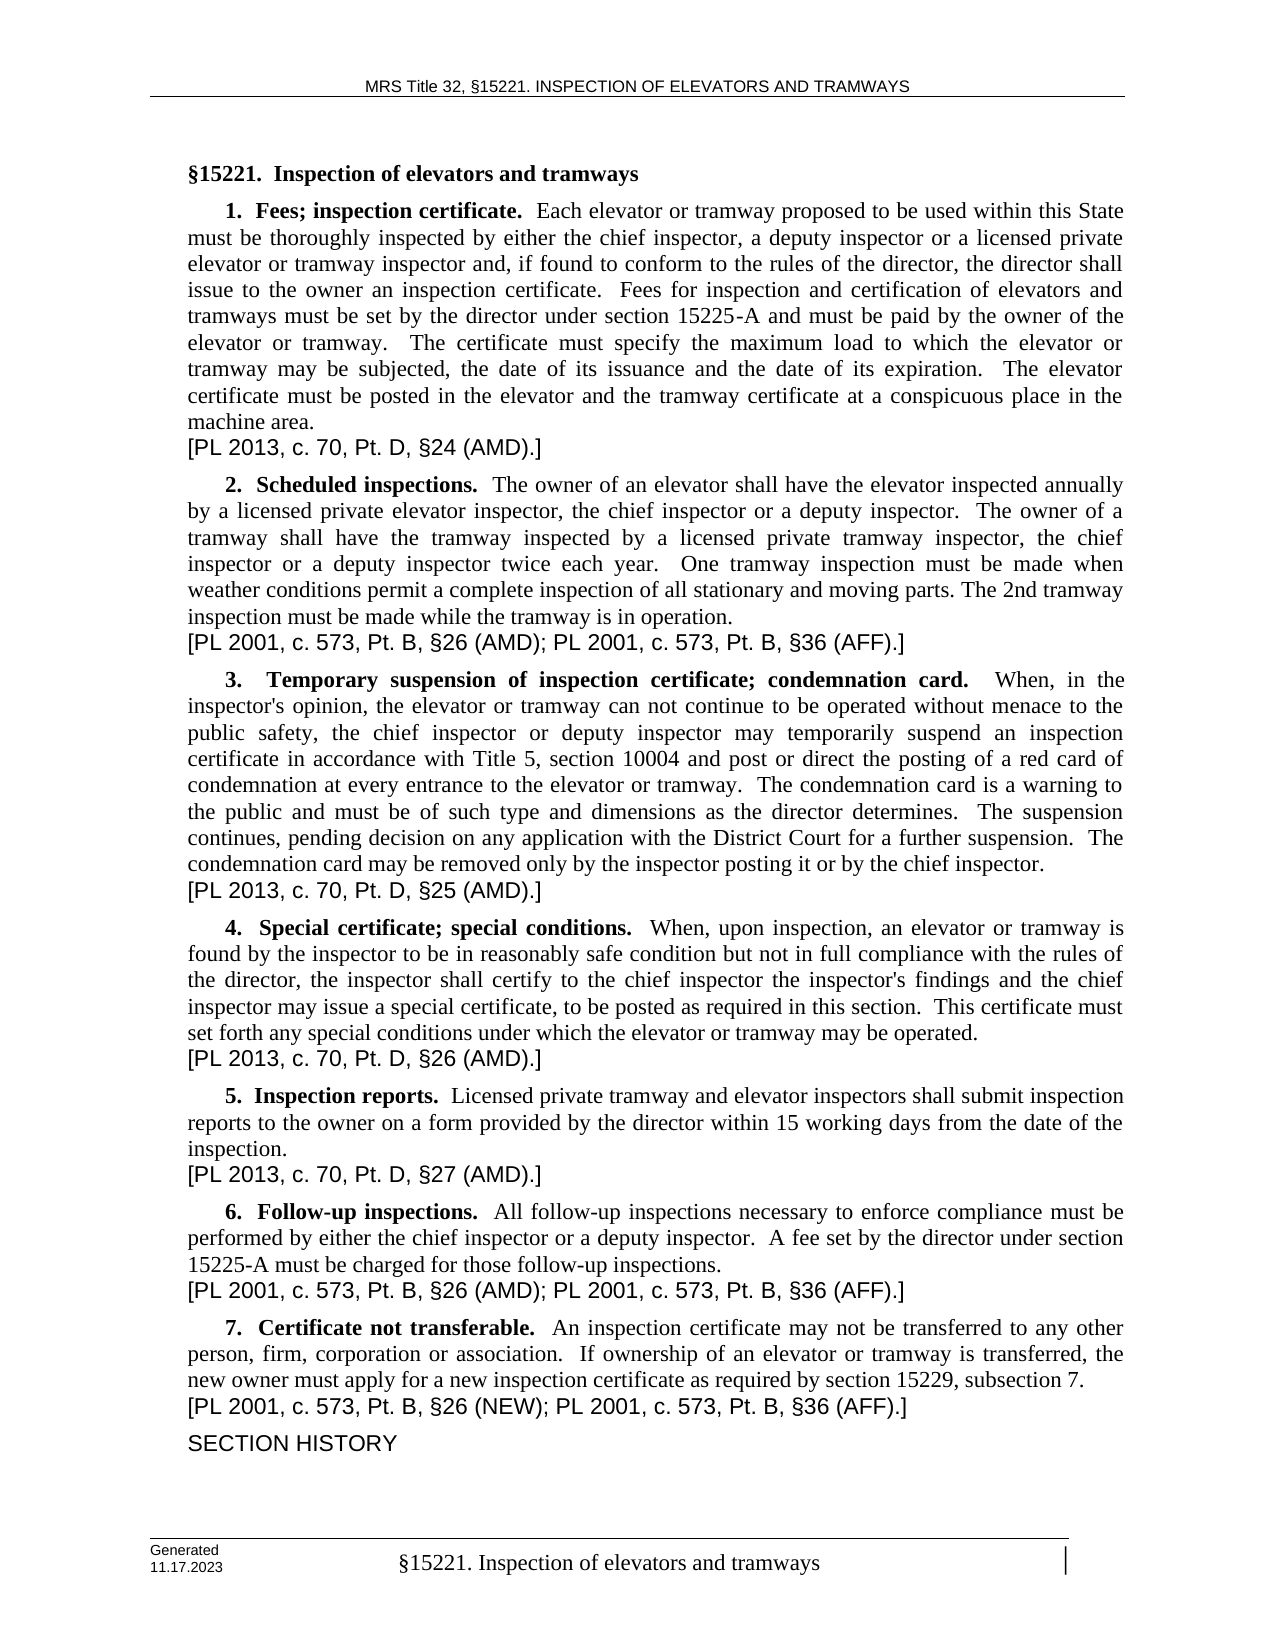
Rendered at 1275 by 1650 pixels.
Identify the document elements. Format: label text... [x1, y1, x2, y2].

text §15221. Inspection of elevators and tramways [187, 160, 1125, 187]
text [PL 2013, c. 70, Pt. D, §25 (AMD).] [187, 877, 1125, 903]
text [PL 2001, c. 573, Pt. B, §26 (AMD); PL 2001, c. 573, Pt. B, §36 (AFF).] [187, 629, 1125, 656]
text [PL 2001, c. 573, Pt. B, §26 (AMD); PL 2001, c. 573, Pt. B, §36 (AFF).] [187, 1277, 1125, 1303]
text [PL 2001, c. 573, Pt. B, §26 (NEW); PL 2001, c. 573, Pt. B, §36 (AFF).] [187, 1393, 1125, 1419]
text 7. Certificate not transferable. An inspection certificate may not be transferred to any other person, firm, corporation or association. If ownership of an elevator or tramway is transferred, the new owner must apply for a new inspection certificate as required by section 15229, subsection 7. [187, 1314, 1125, 1393]
text 2. Scheduled inspections. The owner of an elevator shall have the elevator inspected annually by a licensed private elevator inspector, the chief inspector or a deputy inspector. The owner of a tramway shall have the tramway inspected by a licensed private tramway inspector, the chief inspector or a deputy inspector twice each year. One tramway inspection must be made when weather conditions permit a complete inspection of all stationary and moving parts. The 2nd tramway inspection must be made while the tramway is in operation. [187, 471, 1125, 629]
text 1. Fees; inspection certificate. Each elevator or tramway proposed to be used within this State must be thoroughly inspected by either the chief inspector, a deputy inspector or a licensed private elevator or tramway inspector and, if found to conform to the rules of the director, the director shall issue to the owner an inspection certificate. Fees for inspection and certification of elevators and tramways must be set by the director under section 15225‑A and must be paid by the owner of the elevator or tramway. The certificate must specify the maximum load to which the elevator or tramway may be subjected, the date of its issuance and the date of its expiration. The elevator certificate must be posted in the elevator and the tramway certificate at a conspicuous place in the machine area. [187, 197, 1125, 434]
text [PL 2013, c. 70, Pt. D, §26 (AMD).] [187, 1045, 1125, 1072]
text 5. Inspection reports. Licensed private tramway and elevator inspectors shall submit inspection reports to the owner on a form provided by the director within 15 working days from the date of the inspection. [187, 1082, 1125, 1161]
text 3. Temporary suspension of inspection certificate; condemnation card. When, in the inspector's opinion, the elevator or tramway can not continue to be operated without menace to the public safety, the chief inspector or deputy inspector may temporarily suspend an inspection certificate in accordance with Title 5, section 10004 and post or direct the posting of a red card of condemnation at every entrance to the elevator or tramway. The condemnation card is a warning to the public and must be of such type and dimensions as the director determines. The suspension continues, pending decision on any application with the District Court for a further suspension. The condemnation card may be removed only by the inspector posting it or by the chief inspector. [187, 666, 1125, 877]
text [PL 2013, c. 70, Pt. D, §27 (AMD).] [187, 1161, 1125, 1188]
text [PL 2013, c. 70, Pt. D, §24 (AMD).] [187, 434, 1125, 461]
text SECTION HISTORY [187, 1430, 1125, 1456]
text 6. Follow-up inspections. All follow-up inspections necessary to enforce compliance must be performed by either the chief inspector or a deputy inspector. A fee set by the director under section 15225‑A must be charged for those follow-up inspections. [187, 1198, 1125, 1277]
text 4. Special certificate; special conditions. When, upon inspection, an elevator or tramway is found by the inspector to be in reasonably safe condition but not in full compliance with the rules of the director, the inspector shall certify to the chief inspector the inspector's findings and the chief inspector may issue a special certificate, to be posted as required in this section. This certificate must set forth any special conditions under which the elevator or tramway may be operated. [187, 914, 1125, 1045]
